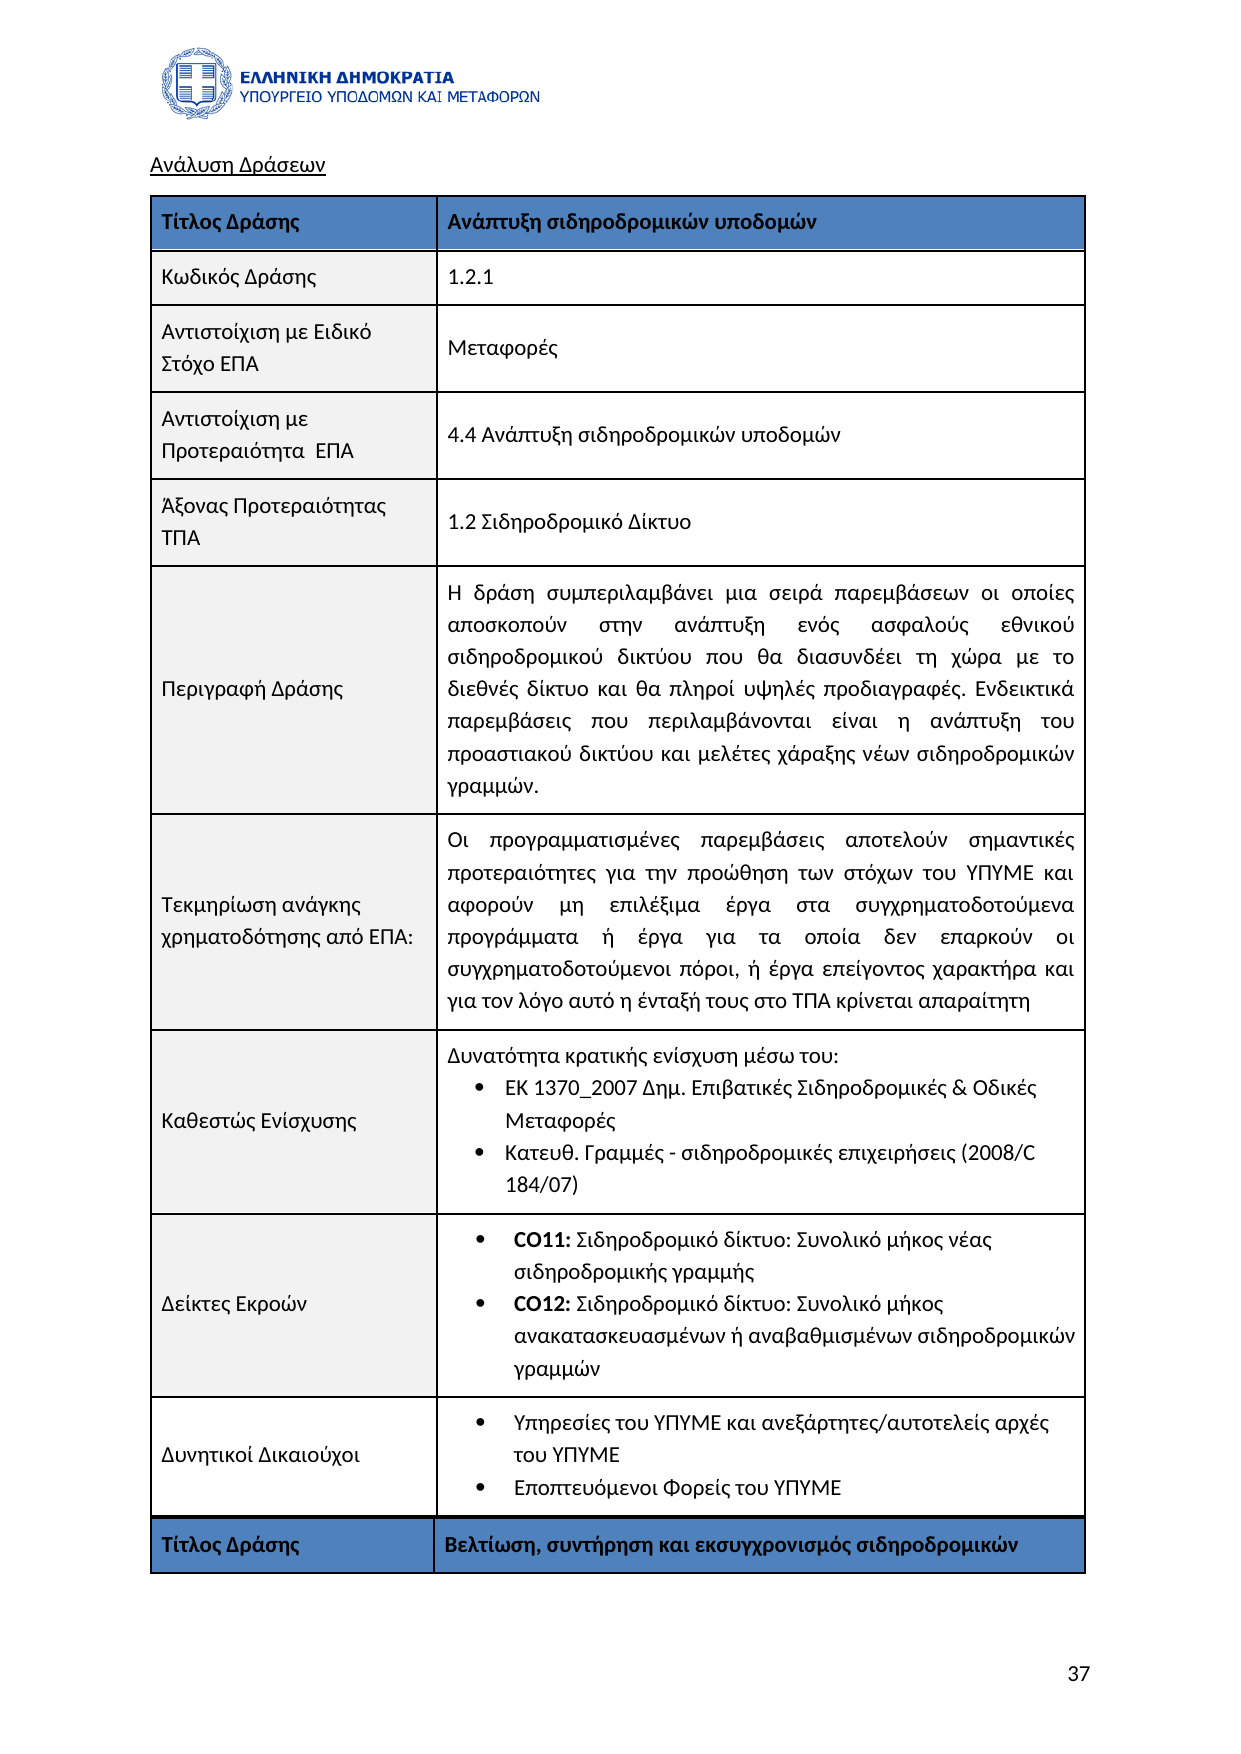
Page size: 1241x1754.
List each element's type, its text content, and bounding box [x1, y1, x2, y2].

table_cell Δείκτες Εκροών [152, 1215, 436, 1396]
table_cell Κωδικός Δράσης [152, 252, 436, 304]
table_header Ανάπτυξη σιδηροδρομικών υποδομών [438, 197, 1084, 249]
table_cell Καθεστώς Ενίσχυσης [152, 1031, 436, 1212]
table_cell Άξονας Προτεραιότητας ΤΠΑ [152, 480, 436, 565]
table_cell Αντιστοίχιση με Ειδικό Στόχο ΕΠΑ [152, 306, 436, 391]
table_cell Περιγραφή Δράσης [152, 567, 436, 813]
table_cell Αντιστοίχιση με Προτεραιότητα ΕΠΑ [152, 393, 436, 478]
text Ανάλυση Δράσεων [150, 150, 1090, 178]
table_cell Οι προγραμματισμένες παρεμβάσεις αποτελούν σημαντικές προτεραιότητες για την προώθηση των στόχων του ΥΠΥΜΕ και αφορούν μη επιλέξιμα έργα στα συγχρηματοδοτούμενα προγράμματα ή έργα για τα οποία δεν επαρκούν οι συγχρηματοδοτούμενοι πόροι, ή έργα επείγοντος χαρακτήρα και για τον λόγο αυτό η ένταξή τους στο ΤΠΑ κρίνεται απαραίτητη [438, 815, 1084, 1029]
table_cell 1.2 Σιδηροδρομικό Δίκτυο [438, 480, 1084, 565]
table_cell 4.4 Ανάπτυξη σιδηροδρομικών υποδομών [438, 393, 1084, 478]
table_header Τίτλος Δράσης [152, 197, 436, 249]
table_cell 1.2.1 [438, 252, 1084, 304]
table_cell Η δράση συμπεριλαμβάνει μια σειρά παρεμβάσεων οι οποίες αποσκοπούν στην ανάπτυξη ενός ασφαλούς εθνικού σιδηροδρομικού δικτύου που θα διασυνδέει τη χώρα με το διεθνές δίκτυο και θα πληροί υψηλές προδιαγραφές. Ενδεικτικά παρεμβάσεις που περιλαμβάνονται είναι η ανάπτυξη του προαστιακού δικτύου και μελέτες χάραξης νέων σιδηροδρομικών γραμμών. [438, 567, 1084, 813]
table_header Τίτλος Δράσης [152, 1519, 433, 1572]
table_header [435, 1519, 1084, 1572]
table_cell Τεκμηρίωση ανάγκης χρηματοδότησης από ΕΠΑ: [152, 815, 436, 1029]
picture [150, 44, 563, 129]
table_cell Δυνατότητα κρατικής ενίσχυση μέσω του: ΕΚ 1370_2007 Δημ. Επιβατικές Σιδηροδρομικές & Οδικές Μεταφορές Κατευθ. Γραμμές - σιδηροδρομικές επιχειρήσεις (2008/C 184/07) [438, 1031, 1084, 1212]
table_cell Δυνητικοί Δικαιούχοι [152, 1398, 436, 1515]
table_cell CΟ11: Σιδηροδρομικό δίκτυο: Συνολικό μήκος νέας σιδηροδρομικής γραμμής CO12: Σιδηροδρομικό δίκτυο: Συνολικό μήκος ανακατασκευασμένων ή αναβαθμισμένων σιδηροδρομικών γραμμών [438, 1215, 1084, 1396]
table_cell Μεταφορές [438, 306, 1084, 391]
table_cell Υπηρεσίες του ΥΠΥΜΕ και ανεξάρτητες/αυτοτελείς αρχές του ΥΠΥΜΕ Εποπτευόμενοι Φορείς του ΥΠΥΜΕ [438, 1398, 1084, 1515]
